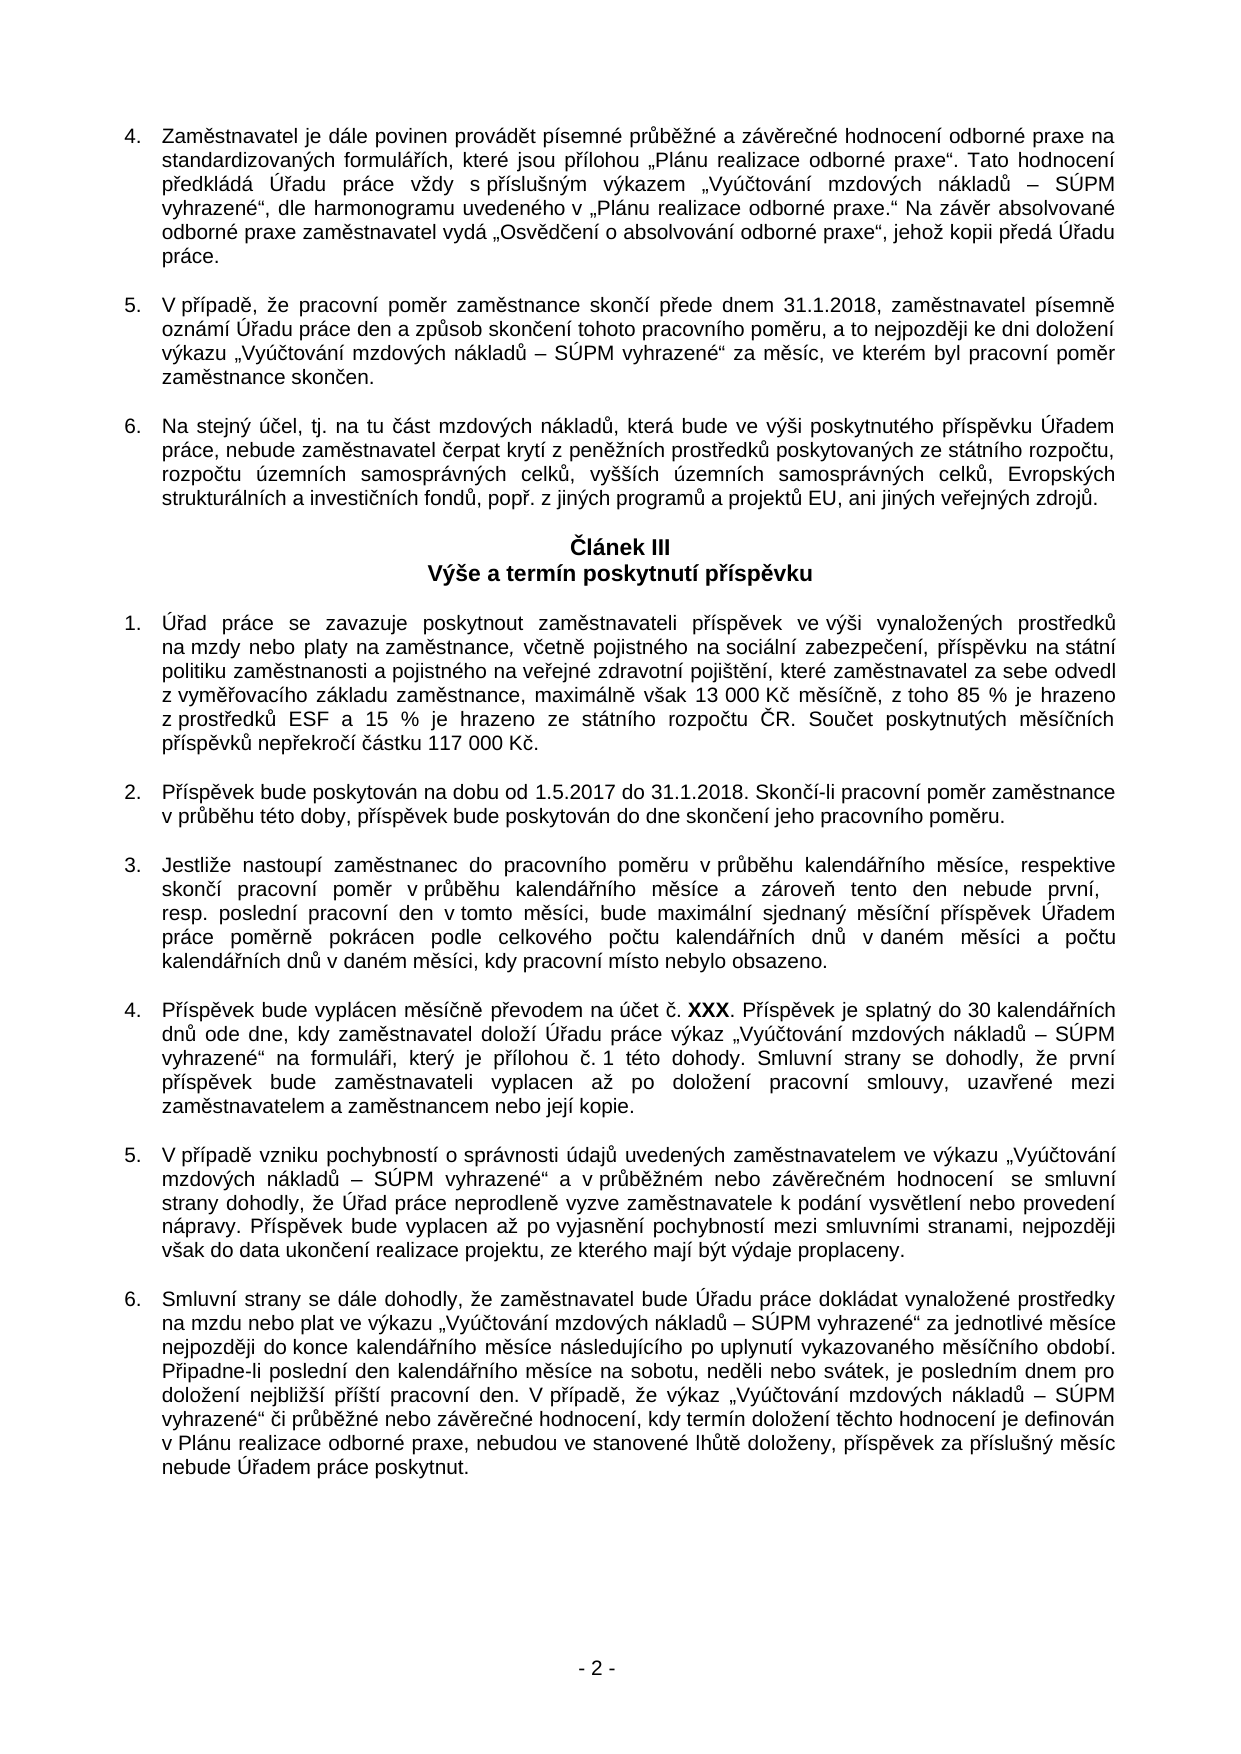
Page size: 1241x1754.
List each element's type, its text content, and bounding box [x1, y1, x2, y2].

text Smluvní strany se dále dohodly, že zaměstnavatel bude Úřadu práce dokládat vynaložené prostředky na mzdu nebo plat ve výkazu „Vyúčtování mzdových nákladů – SÚPM vyhrazené“ za jednotlivé měsíce nejpozději do konce kalendářního měsíce následujícího po uplynutí vykazovaného měsíčního období. Připadne-li poslední den kalendářního měsíce na sobotu, neděli nebo svátek, je posledním dnem pro doložení nejbližší příští pracovní den. V případě, že výkaz „Vyúčtování mzdových nákladů – SÚPM vyhrazené“ či průběžné nebo závěrečné hodnocení, kdy termín doložení těchto hodnocení je definován v Plánu realizace odborné praxe, nebudou ve stanovené lhůtě doloženy, příspěvek za příslušný měsíc nebude Úřadem práce poskytnut. [124, 1287, 1116, 1479]
text Zaměstnavatel je dále povinen provádět písemné průběžné a závěrečné hodnocení odborné praxe na standardizovaných formulářích, které jsou přílohou „Plánu realizace odborné praxe“. Tato hodnocení předkládá Úřadu práce vždy s příslušným výkazem „Vyúčtování mzdových nákladů – SÚPM vyhrazené“, dle harmonogramu uvedeného v „Plánu realizace odborné praxe.“ Na závěr absolvované odborné praxe zaměstnavatel vydá „Osvědčení o absolvování odborné praxe“, jehož kopii předá Úřadu práce. [124, 124, 1116, 268]
list Úřad práce se zavazuje poskytnout zaměstnavateli příspěvek ve výši vynaložených prostředků na mzdy nebo platy na zaměstnance, včetně pojistného na sociální zabezpečení, příspěvku na státní politiku zaměstnanosti a pojistného na veřejné zdravotní pojištění, které zaměstnavatel za sebe odvedl z vyměřovacího základu zaměstnance, maximálně však 13 000 Kč měsíčně, z toho 85 % je hrazeno z prostředků ESF a 15 % je hrazeno ze státního rozpočtu ČR. Součet poskytnutých měsíčních příspěvků nepřekročí částku 117 000 Kč. [124, 611, 1116, 755]
list Jestliže nastoupí zaměstnanec do pracovního poměru v průběhu kalendářního měsíce, respektive skončí pracovní poměr v průběhu kalendářního měsíce a zároveň tento den nebude první, resp. poslední pracovní den v tomto měsíci, bude maximální sjednaný měsíční příspěvek Úřadem práce poměrně pokrácen podle celkového počtu kalendářních dnů v daném měsíci a počtu kalendářních dnů v daném měsíci, kdy pracovní místo nebylo obsazeno. [124, 853, 1116, 973]
text V případě vzniku pochybností o správnosti údajů uvedených zaměstnavatelem ve výkazu „Vyúčtování mzdových nákladů – SÚPM vyhrazené“ a v průběžném nebo závěrečném hodnocení se smluvní strany dohodly, že Úřad práce neprodleně vyzve zaměstnavatele k podání vysvětlení nebo provedení nápravy. Příspěvek bude vyplacen až po vyjasnění pochybností mezi smluvními stranami, nejpozději však do data ukončení realizace projektu, ze kterého mají být výdaje proplaceny. [124, 1142, 1116, 1262]
list Příspěvek bude vyplácen měsíčně převodem na účet č. XXX. Příspěvek je splatný do 30 kalendářních dnů ode dne, kdy zaměstnavatel doloží Úřadu práce výkaz „Vyúčtování mzdových nákladů – SÚPM vyhrazené“ na formuláři, který je přílohou č. 1 této dohody. Smluvní strany se dohodly, že první příspěvek bude zaměstnavateli vyplacen až po doložení pracovní smlouvy, uzavřené mezi zaměstnavatelem a zaměstnancem nebo její kopie. [124, 998, 1116, 1117]
text Článek III [124, 533, 1116, 560]
list Příspěvek bude poskytován na dobu od 1.5.2017 do 31.1.2018. Skončí-li pracovní poměr zaměstnance v průběhu této doby, příspěvek bude poskytován do dne skončení jeho pracovního poměru. [124, 780, 1116, 828]
text Na stejný účel, tj. na tu část mzdových nákladů, která bude ve výši poskytnutého příspěvku Úřadem práce, nebude zaměstnavatel čerpat krytí z peněžních prostředků poskytovaných ze státního rozpočtu, rozpočtu územních samosprávných celků, vyšších územních samosprávných celků, Evropských strukturálních a investičních fondů, popř. z jiných programů a projektů EU, ani jiných veřejných zdrojů. [124, 414, 1116, 509]
text V případě, že pracovní poměr zaměstnance skončí přede dnem 31.1.2018, zaměstnavatel písemně oznámí Úřadu práce den a způsob skončení tohoto pracovního poměru, a to nejpozději ke dni doložení výkazu „Vyúčtování mzdových nákladů – SÚPM vyhrazené“ za měsíc, ve kterém byl pracovní poměr zaměstnance skončen. [124, 293, 1116, 389]
text Výše a termín poskytnutí příspěvku [124, 560, 1116, 586]
